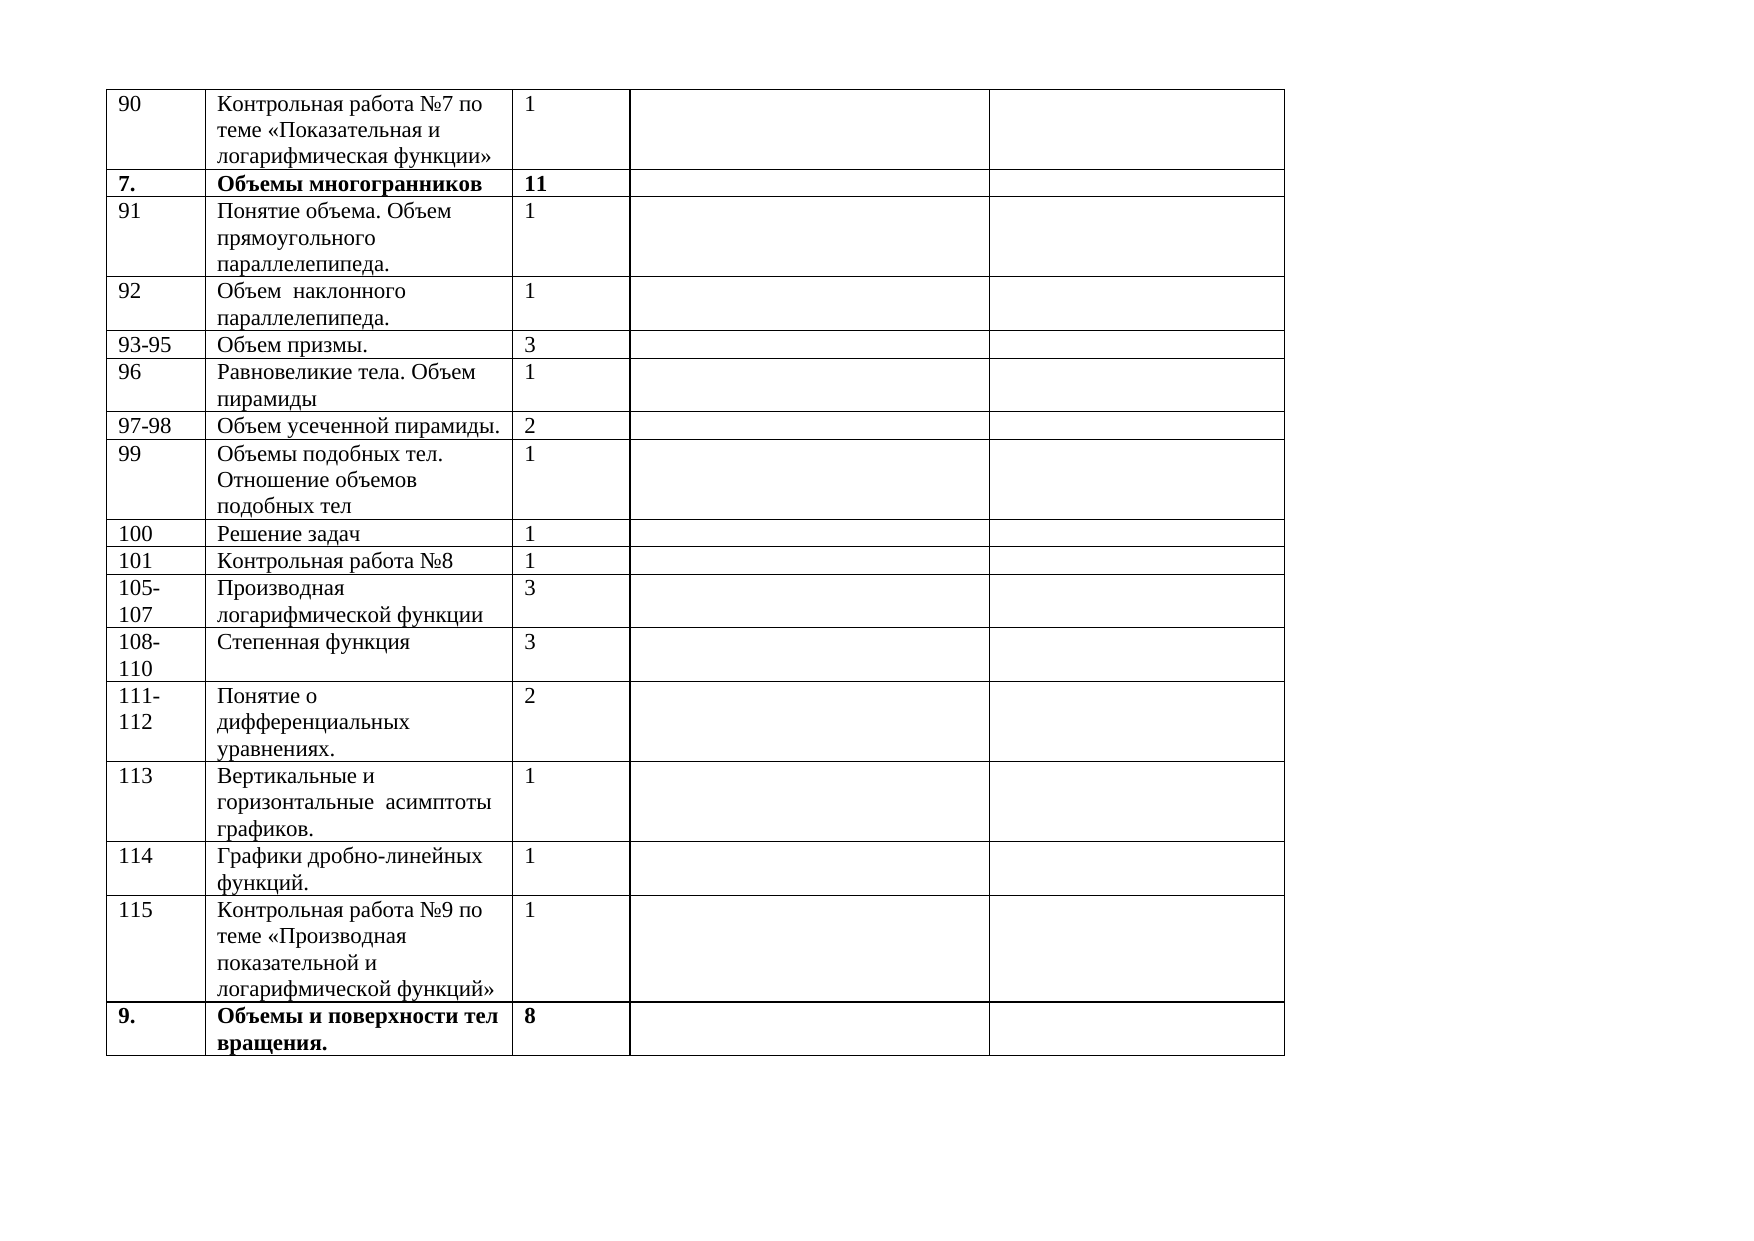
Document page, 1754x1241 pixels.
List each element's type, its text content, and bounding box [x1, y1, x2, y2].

table_cell [990, 896, 1284, 1001]
table_cell 1 [513, 762, 629, 841]
table_cell [990, 440, 1284, 519]
table_cell 2 [513, 682, 629, 761]
table_cell 99 [107, 440, 205, 519]
table_cell [631, 197, 989, 276]
table_cell Равновеликие тела. Объем пирамиды [206, 359, 512, 411]
table_cell 9. [107, 1003, 205, 1055]
table_cell [990, 628, 1284, 681]
table_cell [990, 331, 1284, 357]
table_cell [990, 682, 1284, 761]
table_cell 92 [107, 277, 205, 330]
table_cell [990, 842, 1284, 895]
table_cell Объемы и поверхности тел вращения. [206, 1003, 512, 1055]
table_cell [990, 547, 1284, 573]
table_cell Понятие о дифференциальных уравнениях. [206, 682, 512, 761]
table_cell Контрольная работа №8 [206, 547, 512, 573]
table_cell 91 [107, 197, 205, 276]
table_cell 11 [513, 170, 629, 196]
table_cell 1 [513, 197, 629, 276]
table_cell 115 [107, 896, 205, 1001]
table_cell Графики дробно-линейных функций. [206, 842, 512, 895]
table_cell Объем усеченной пирамиды. [206, 412, 512, 438]
table_cell [631, 682, 989, 761]
table_cell 1 [513, 896, 629, 1001]
table_cell [631, 762, 989, 841]
table_cell 1 [513, 520, 629, 546]
table_cell Объем наклонного параллелепипеда. [206, 277, 512, 330]
table_cell Производная логарифмической функции [206, 575, 512, 627]
table_cell [631, 520, 989, 546]
table_cell Объем призмы. [206, 331, 512, 357]
table_cell [990, 277, 1284, 330]
table_cell 90 [107, 90, 205, 169]
table_cell [631, 575, 989, 627]
table_cell Объемы подобных тел. Отношение объемов подобных тел [206, 440, 512, 519]
table_cell [631, 277, 989, 330]
table_cell 96 [107, 359, 205, 411]
table_cell [631, 170, 989, 196]
table_cell [990, 90, 1284, 169]
table_cell Решение задач [206, 520, 512, 546]
table_cell Вертикальные и горизонтальные асимптоты графиков. [206, 762, 512, 841]
table_cell 1 [513, 277, 629, 330]
table_cell 1 [513, 547, 629, 573]
table_cell 114 [107, 842, 205, 895]
table_cell [631, 1003, 989, 1055]
table_cell 1 [513, 440, 629, 519]
table_cell [990, 762, 1284, 841]
table_cell 7. [107, 170, 205, 196]
table_cell [631, 842, 989, 895]
table_cell 1 [513, 90, 629, 169]
table_cell [990, 170, 1284, 196]
table_cell 3 [513, 575, 629, 627]
table_cell Степенная функция [206, 628, 512, 681]
table_cell [631, 440, 989, 519]
table_cell [990, 359, 1284, 411]
table_cell 93-95 [107, 331, 205, 357]
table_cell [990, 197, 1284, 276]
table_cell [990, 575, 1284, 627]
table_cell [631, 90, 989, 169]
table_cell [631, 896, 989, 1001]
table_cell [631, 547, 989, 573]
table_cell [631, 359, 989, 411]
table_cell [631, 331, 989, 357]
table_cell Объемы многогранников [206, 170, 512, 196]
table_cell 1 [513, 359, 629, 411]
table_cell 3 [513, 331, 629, 357]
table_cell 3 [513, 628, 629, 681]
table_cell 8 [513, 1003, 629, 1055]
table_cell [631, 412, 989, 438]
table_cell [631, 628, 989, 681]
table_cell 2 [513, 412, 629, 438]
table_cell [990, 412, 1284, 438]
table_cell 113 [107, 762, 205, 841]
table_cell 100 [107, 520, 205, 546]
table_cell 101 [107, 547, 205, 573]
table_cell Контрольная работа №9 по теме «Производная показательной и логарифмической функций» [206, 896, 512, 1001]
table_cell 97-98 [107, 412, 205, 438]
table_cell [990, 1003, 1284, 1055]
table_cell 105-107 [107, 575, 205, 627]
table_cell [990, 520, 1284, 546]
table_cell Понятие объема. Объем прямоугольного параллелепипеда. [206, 197, 512, 276]
table_cell Контрольная работа №7 по теме «Показательная и логарифмическая функции» [206, 90, 512, 169]
table_cell 108-110 [107, 628, 205, 681]
table_cell 1 [513, 842, 629, 895]
table_cell 111-112 [107, 682, 205, 761]
